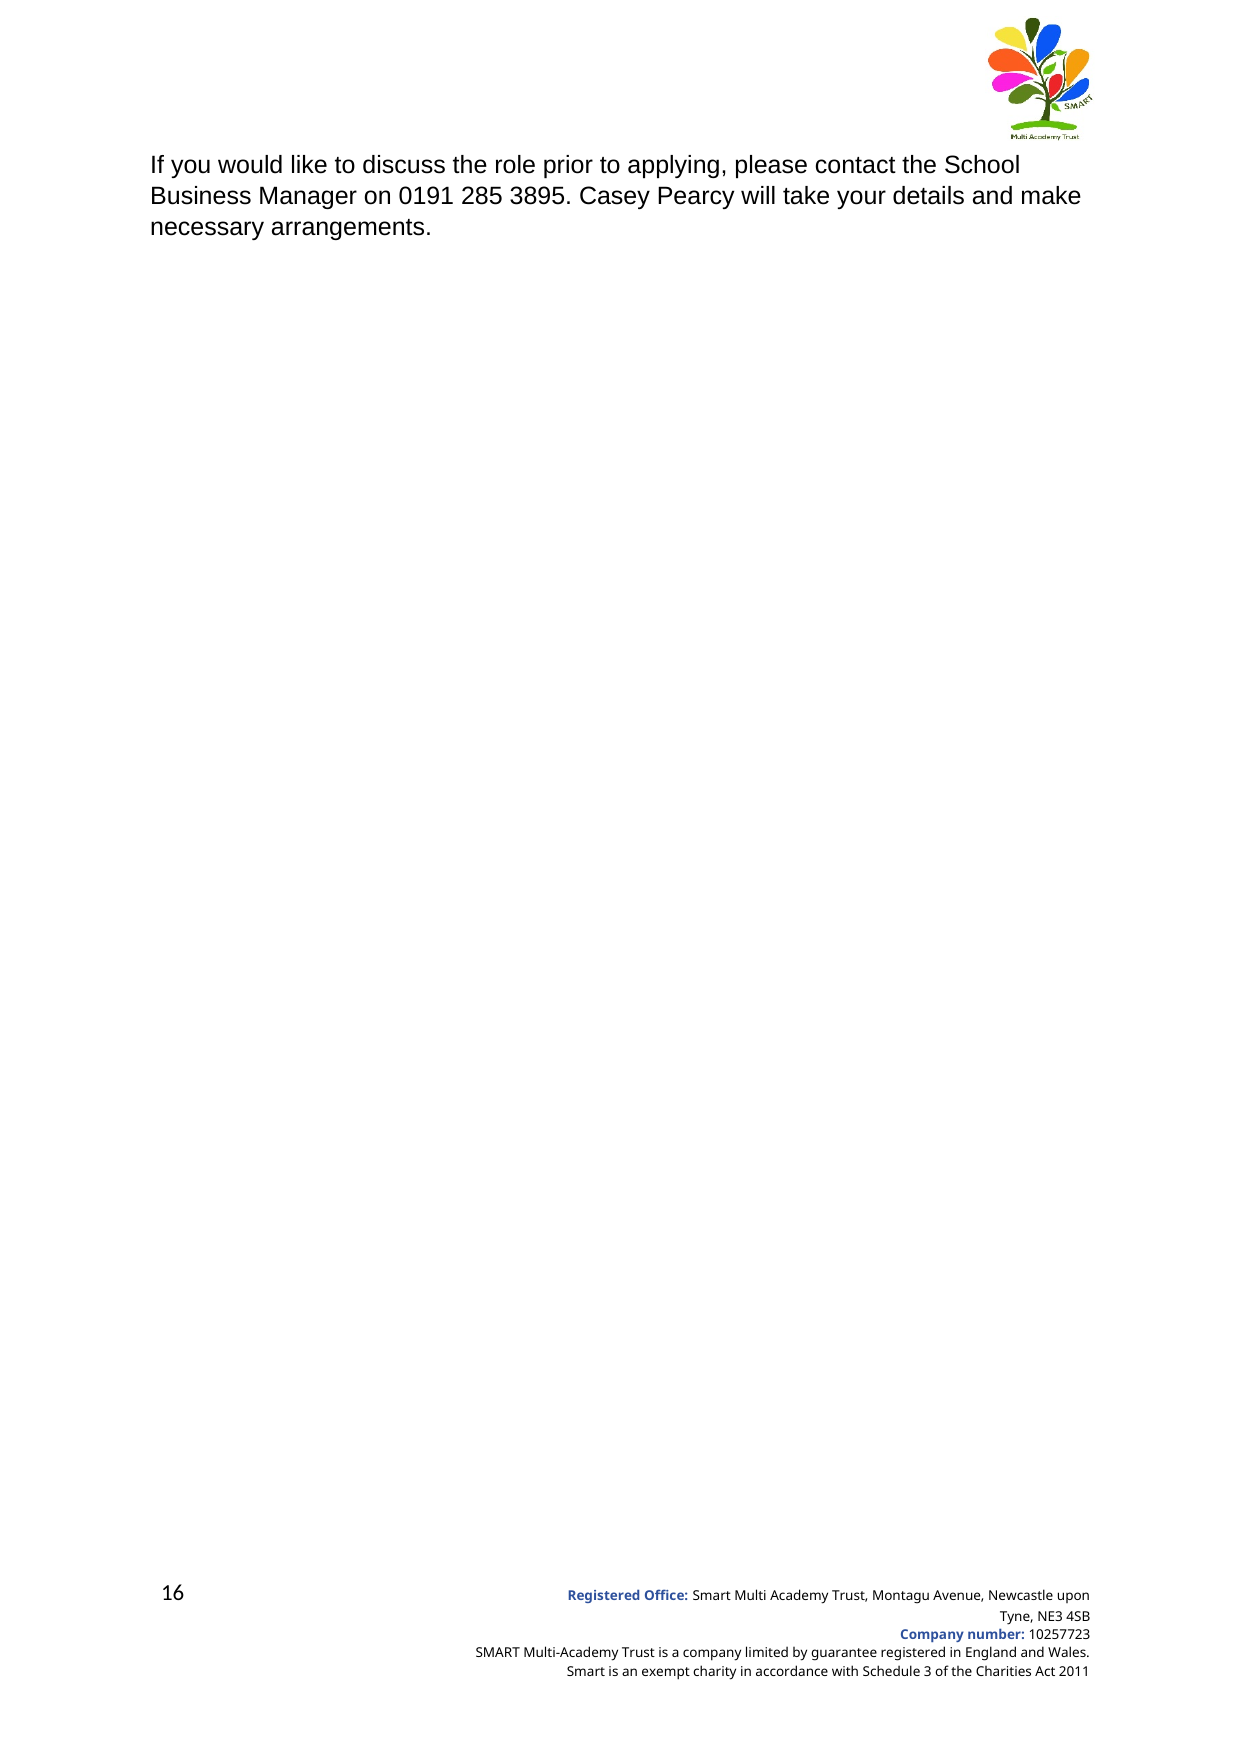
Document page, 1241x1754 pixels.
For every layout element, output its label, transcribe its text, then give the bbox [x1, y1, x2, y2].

picture [985, 16, 1095, 141]
text If you would like to discuss the role prior to applying, please contact the School Business Manager on 0191 285 3895. Casey Pearcy will take your details and make necessary arrangements. [150, 150, 1090, 241]
